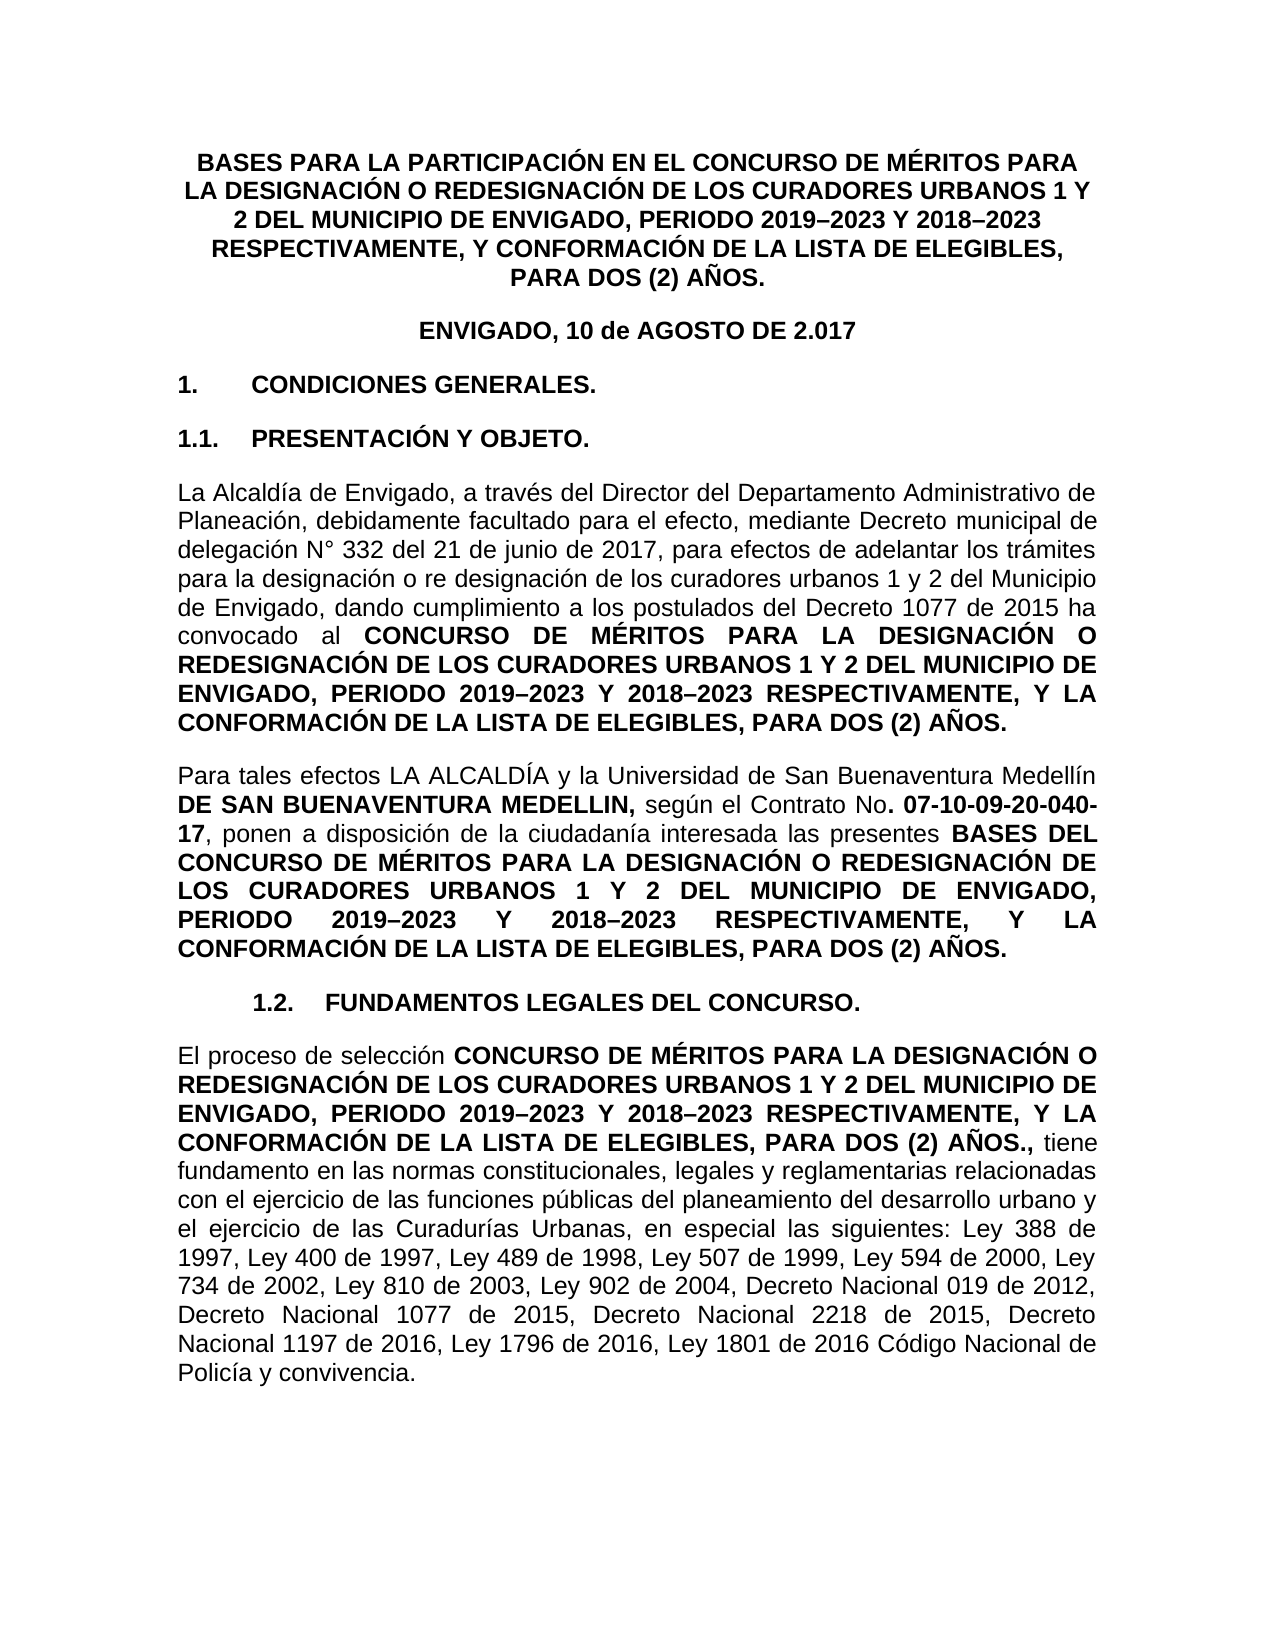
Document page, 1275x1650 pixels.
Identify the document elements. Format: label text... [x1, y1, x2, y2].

text BASES PARA LA PARTICIPACIÓN EN EL CONCURSO DE MÉRITOS PARA LA DESIGNACIÓN O REDESIGNACIÓN DE LOS CURADORES URBANOS 1 Y 2 DEL MUNICIPIO DE ENVIGADO, PERIODO 2019–2023 Y 2018–2023 RESPECTIVAMENTE, Y CONFORMACIÓN DE LA LISTA DE ELEGIBLES, PARA DOS (2) AÑOS. [177, 148, 1098, 291]
text La Alcaldía de Envigado, a través del Director del Departamento Administrativo de Planeación, debidamente facultado para el efecto, mediante Decreto municipal de delegación N° 332 del 21 de junio de 2017, para efectos de adelantar los trámites para la designación o re designación de los curadores urbanos 1 y 2 del Municipio de Envigado, dando cumplimiento a los postulados del Decreto 1077 de 2015 ha convocado al CONCURSO DE MÉRITOS PARA LA DESIGNACIÓN O REDESIGNACIÓN DE LOS CURADORES URBANOS 1 Y 2 DEL MUNICIPIO DE ENVIGADO, PERIODO 2019–2023 Y 2018–2023 RESPECTIVAMENTE, Y LA CONFORMACIÓN DE LA LISTA DE ELEGIBLES, PARA DOS (2) AÑOS. [177, 478, 1098, 736]
text ENVIGADO, 10 de AGOSTO DE 2.017 [177, 316, 1098, 345]
list PRESENTACIÓN Y OBJETO. [177, 424, 1098, 453]
text El proceso de selección CONCURSO DE MÉRITOS PARA LA DESIGNACIÓN O REDESIGNACIÓN DE LOS CURADORES URBANOS 1 Y 2 DEL MUNICIPIO DE ENVIGADO, PERIODO 2019–2023 Y 2018–2023 RESPECTIVAMENTE, Y LA CONFORMACIÓN DE LA LISTA DE ELEGIBLES, PARA DOS (2) AÑOS., tiene fundamento en las normas constitucionales, legales y reglamentarias relacionadas con el ejercicio de las funciones públicas del planeamiento del desarrollo urbano y el ejercicio de las Curadurías Urbanas, en especial las siguientes: Ley 388 de 1997, Ley 400 de 1997, Ley 489 de 1998, Ley 507 de 1999, Ley 594 de 2000, Ley 734 de 2002, Ley 810 de 2003, Ley 902 de 2004, Decreto Nacional 019 de 2012, Decreto Nacional 1077 de 2015, Decreto Nacional 2218 de 2015, Decreto Nacional 1197 de 2016, Ley 1796 de 2016, Ley 1801 de 2016 Código Nacional de Policía y convivencia. [177, 1041, 1098, 1386]
text Para tales efectos LA ALCALDÍA y la Universidad de San Buenaventura Medellín DE SAN BUENAVENTURA MEDELLIN, según el Contrato No. 07-10-09-20-040-17, ponen a disposición de la ciudadanía interesada las presentes BASES DEL CONCURSO DE MÉRITOS PARA LA DESIGNACIÓN O REDESIGNACIÓN DE LOS CURADORES URBANOS 1 Y 2 DEL MUNICIPIO DE ENVIGADO, PERIODO 2019–2023 Y 2018–2023 RESPECTIVAMENTE, Y LA CONFORMACIÓN DE LA LISTA DE ELEGIBLES, PARA DOS (2) AÑOS. [177, 761, 1098, 963]
list FUNDAMENTOS LEGALES DEL CONCURSO. [252, 988, 1098, 1016]
list CONDICIONES GENERALES. [177, 370, 1098, 399]
